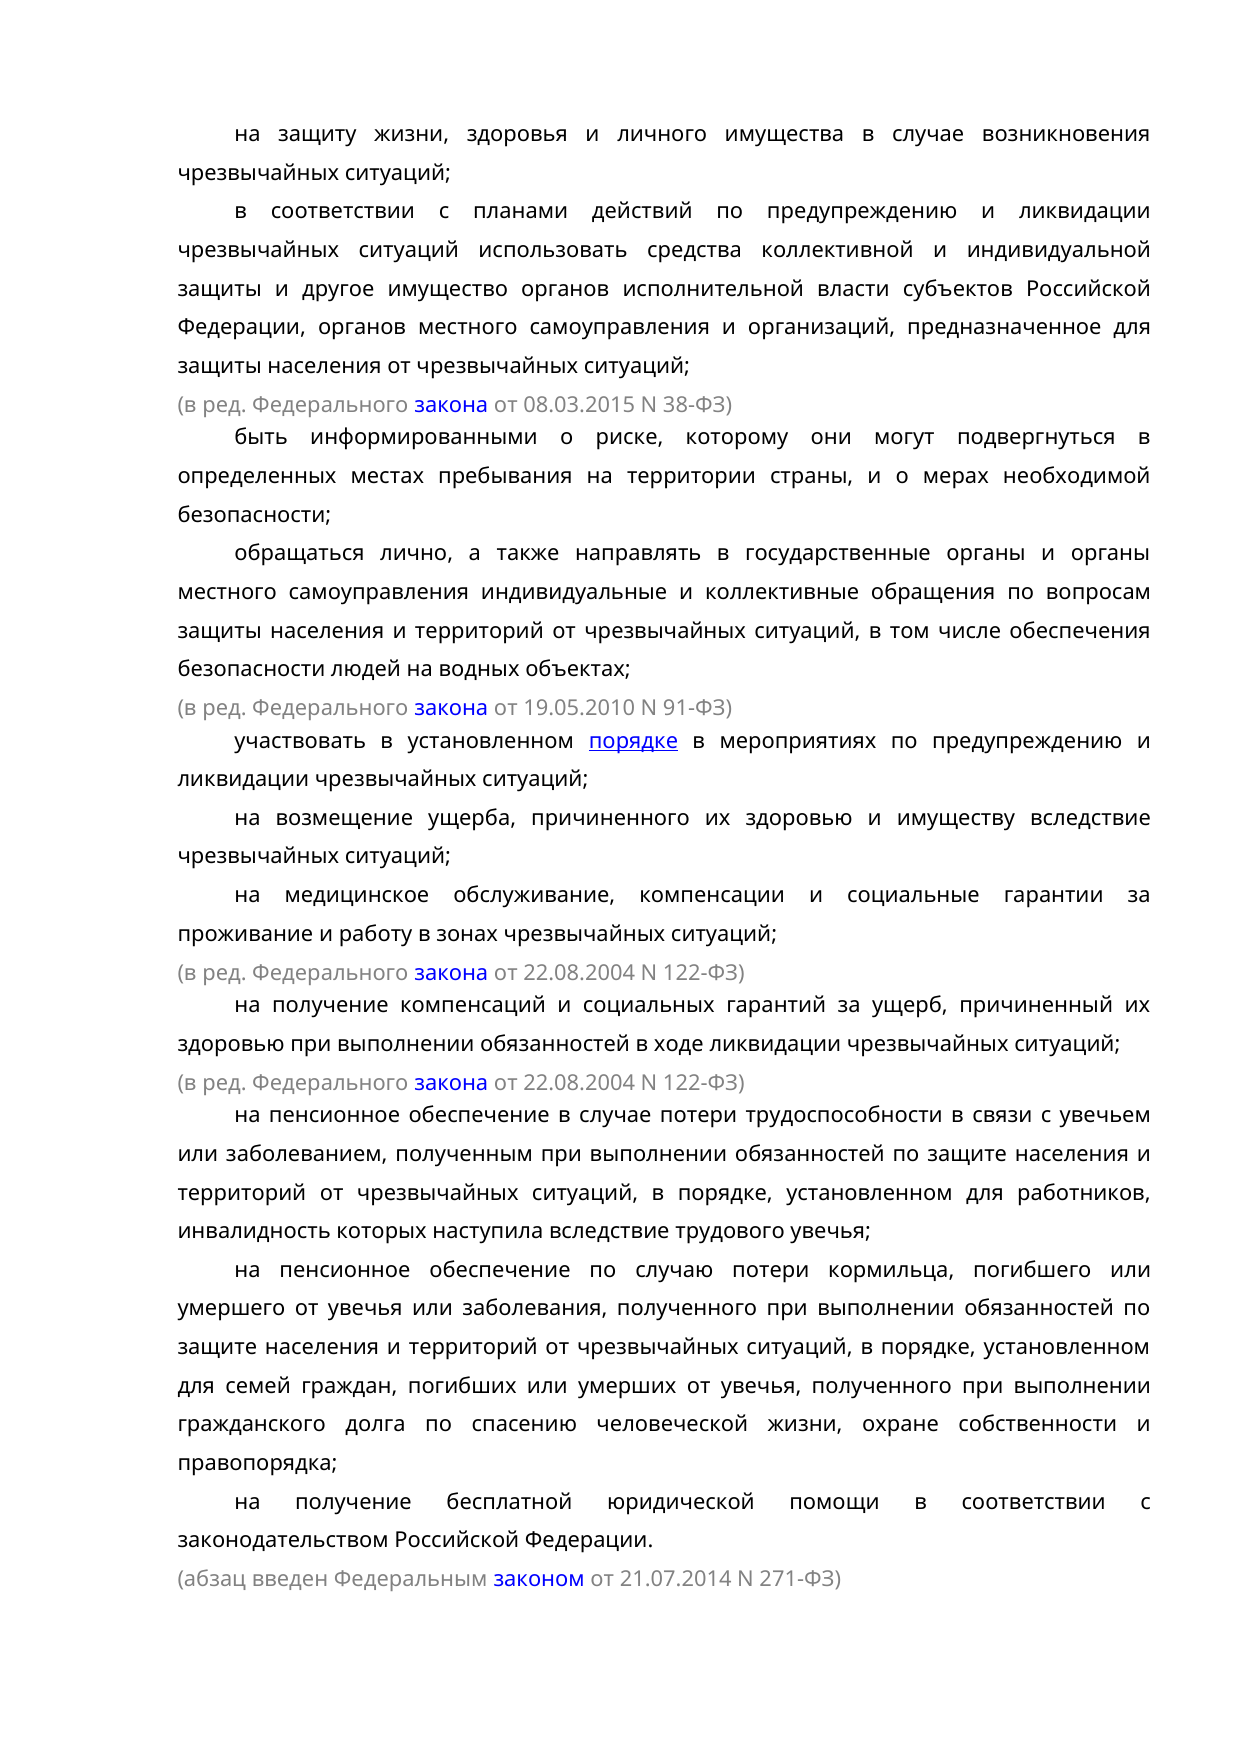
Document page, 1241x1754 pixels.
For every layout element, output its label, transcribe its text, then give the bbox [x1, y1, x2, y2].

text на получение компенсаций и социальных гарантий за ущерб, причиненный их здоровью при выполнении обязанностей в ходе ликвидации чрезвычайных ситуаций; [177, 989, 1152, 1058]
text (в ред. Федерального закона от 22.08.2004 N 122-ФЗ) [177, 956, 1152, 986]
text на получение бесплатной юридической помощи в соответствии с законодательством Российской Федерации. [177, 1486, 1152, 1554]
text (в ред. Федерального закона от 08.03.2015 N 38-ФЗ) [177, 389, 1152, 418]
text обращаться лично, а также направлять в государственные органы и органы местного самоуправления индивидуальные и коллективные обращения по вопросам защиты населения и территорий от чрезвычайных ситуаций, в том числе обеспечения безопасности людей на водных объектах; [177, 537, 1152, 683]
text (абзац введен Федеральным законом от 21.07.2014 N 271-ФЗ) [177, 1563, 1152, 1593]
text быть информированными о риске, которому они могут подвергнуться в определенных местах пребывания на территории страны, и о мерах необходимой безопасности; [177, 421, 1152, 528]
text на пенсионное обеспечение по случаю потери кормильца, погибшего или умершего от увечья или заболевания, полученного при выполнении обязанностей по защите населения и территорий от чрезвычайных ситуаций, в порядке, установленном для семей граждан, погибших или умерших от увечья, полученного при выполнении гражданского долга по спасению человеческой жизни, охране собственности и правопорядка; [177, 1254, 1152, 1477]
text (в ред. Федерального закона от 22.08.2004 N 122-ФЗ) [177, 1066, 1152, 1096]
text на медицинское обслуживание, компенсации и социальные гарантии за проживание и работу в зонах чрезвычайных ситуаций; [177, 879, 1152, 948]
text в соответствии с планами действий по предупреждению и ликвидации чрезвычайных ситуаций использовать средства коллективной и индивидуальной защиты и другое имущество органов исполнительной власти субъектов Российской Федерации, органов местного самоуправления и организаций, предназначенное для защиты населения от чрезвычайных ситуаций; [177, 195, 1152, 380]
text участвовать в установленном порядке в мероприятиях по предупреждению и ликвидации чрезвычайных ситуаций; [177, 724, 1152, 793]
text на защиту жизни, здоровья и личного имущества в случае возникновения чрезвычайных ситуаций; [177, 118, 1152, 187]
text на возмещение ущерба, причиненного их здоровью и имуществу вследствие чрезвычайных ситуаций; [177, 802, 1152, 870]
text (в ред. Федерального закона от 19.05.2010 N 91-ФЗ) [177, 692, 1152, 722]
text на пенсионное обеспечение в случае потери трудоспособности в связи с увечьем или заболеванием, полученным при выполнении обязанностей по защите населения и территорий от чрезвычайных ситуаций, в порядке, установленном для работников, инвалидность которых наступила вследствие трудового увечья; [177, 1099, 1152, 1245]
